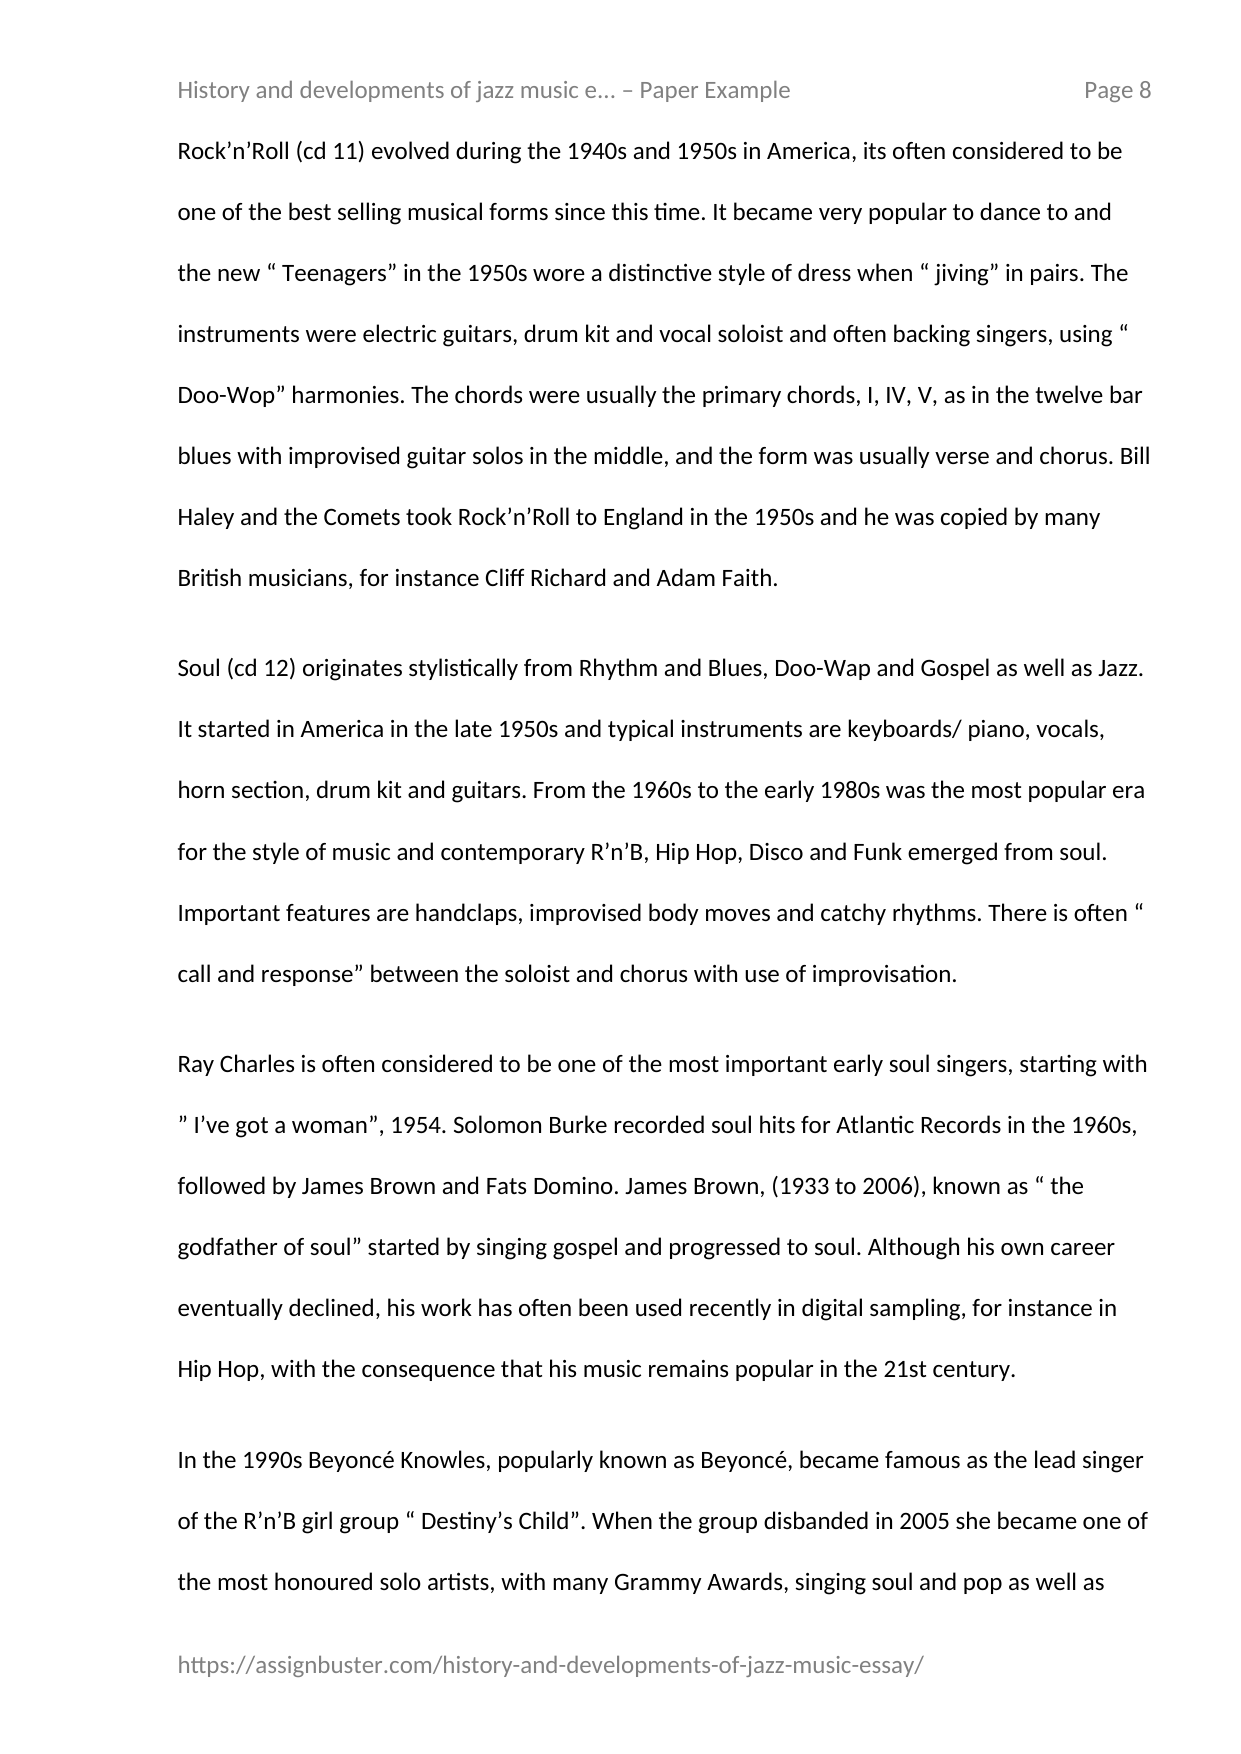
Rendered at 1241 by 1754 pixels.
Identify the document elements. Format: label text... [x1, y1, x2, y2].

text Soul (cd 12) originates stylistically from Rhythm and Blues, Doo-Wap and Gospel as well as Jazz. It started in America in the late 1950s and typical instruments are keyboards/ piano, vocals, horn section, drum kit and guitars. From the 1960s to the early 1980s was the most popular era for the style of music and contemporary R’n’B, Hip Hop, Disco and Funk emerged from soul. Important features are handclaps, improvised body moves and catchy rhythms. There is often “ call and response” between the soloist and chorus with use of improvisation. [177, 653, 1152, 988]
text Ray Charles is often considered to be one of the most important early soul singers, starting with ” I’ve got a woman”, 1954. Solomon Burke recorded soul hits for Atlantic Records in the 1960s, followed by James Brown and Fats Domino. James Brown, (1933 to 2006), known as “ the godfather of soul” started by singing gospel and progressed to soul. Although his own career eventually declined, his work has often been used recently in digital sampling, for instance in Hip Hop, with the consequence that his music remains popular in the 21st century. [177, 1048, 1152, 1384]
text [177, 1444, 1152, 1597]
text Rock’n’Roll (cd 11) evolved during the 1940s and 1950s in America, its often considered to be one of the best selling musical forms since this time. It became very popular to dance to and the new “ Teenagers” in the 1950s wore a distinctive style of dress when “ jiving” in pairs. The instruments were electric guitars, drum kit and vocal soloist and often backing singers, using “ Doo-Wop” harmonies. The chords were usually the primary chords, I, IV, V, as in the twelve bar blues with improvised guitar solos in the middle, and the form was usually verse and chorus. Bill Haley and the Comets took Rock’n’Roll to England in the 1950s and he was copied by many British musicians, for instance Cliff Richard and Adam Faith. [177, 135, 1152, 593]
